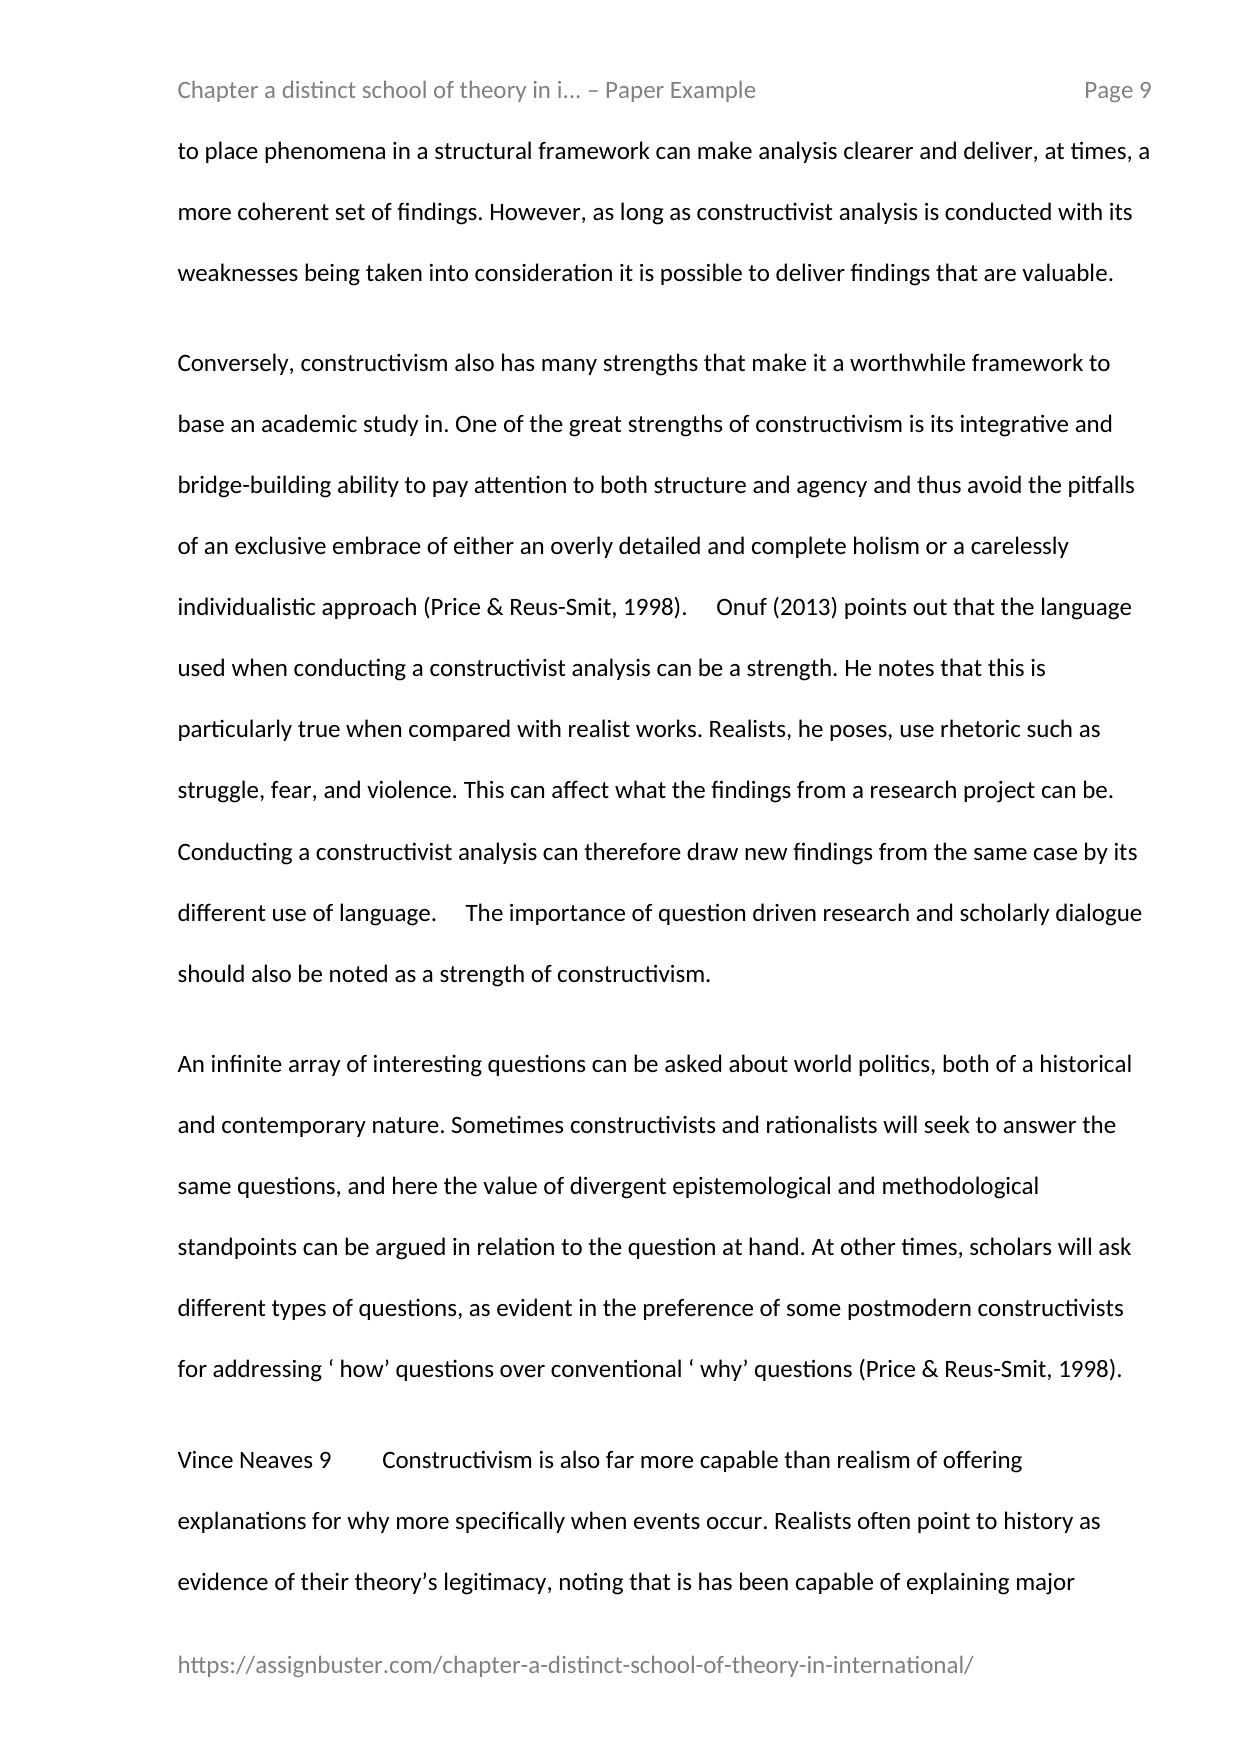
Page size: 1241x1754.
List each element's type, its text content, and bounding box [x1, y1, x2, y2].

text An infinite array of interesting questions can be asked about world politics, both of a historical and contemporary nature. Sometimes constructivists and rationalists will seek to answer the same questions, and here the value of divergent epistemological and methodological standpoints can be argued in relation to the question at hand. At other times, scholars will ask different types of questions, as evident in the preference of some postmodern constructivists for addressing ‘ how’ questions over conventional ‘ why’ questions (Price & Reus-Smit, 1998). [177, 1048, 1152, 1384]
text Conversely, constructivism also has many strengths that make it a worthwhile framework to base an academic study in. One of the great strengths of constructivism is its integrative and bridge-building ability to pay attention to both structure and agency and thus avoid the pitfalls of an exclusive embrace of either an overly detailed and complete holism or a carelessly individualistic approach (Price & Reus-Smit, 1998). Onuf (2013) points out that the language used when conducting a constructivist analysis can be a strength. He notes that this is particularly true when compared with realist works. Realists, he poses, use rhetoric such as struggle, fear, and violence. This can affect what the findings from a research project can be. Conducting a constructivist analysis can therefore draw new findings from the same case by its different use of language. The importance of question driven research and scholarly dialogue should also be noted as a strength of constructivism. [177, 347, 1152, 988]
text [177, 1444, 1152, 1597]
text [177, 135, 1152, 287]
